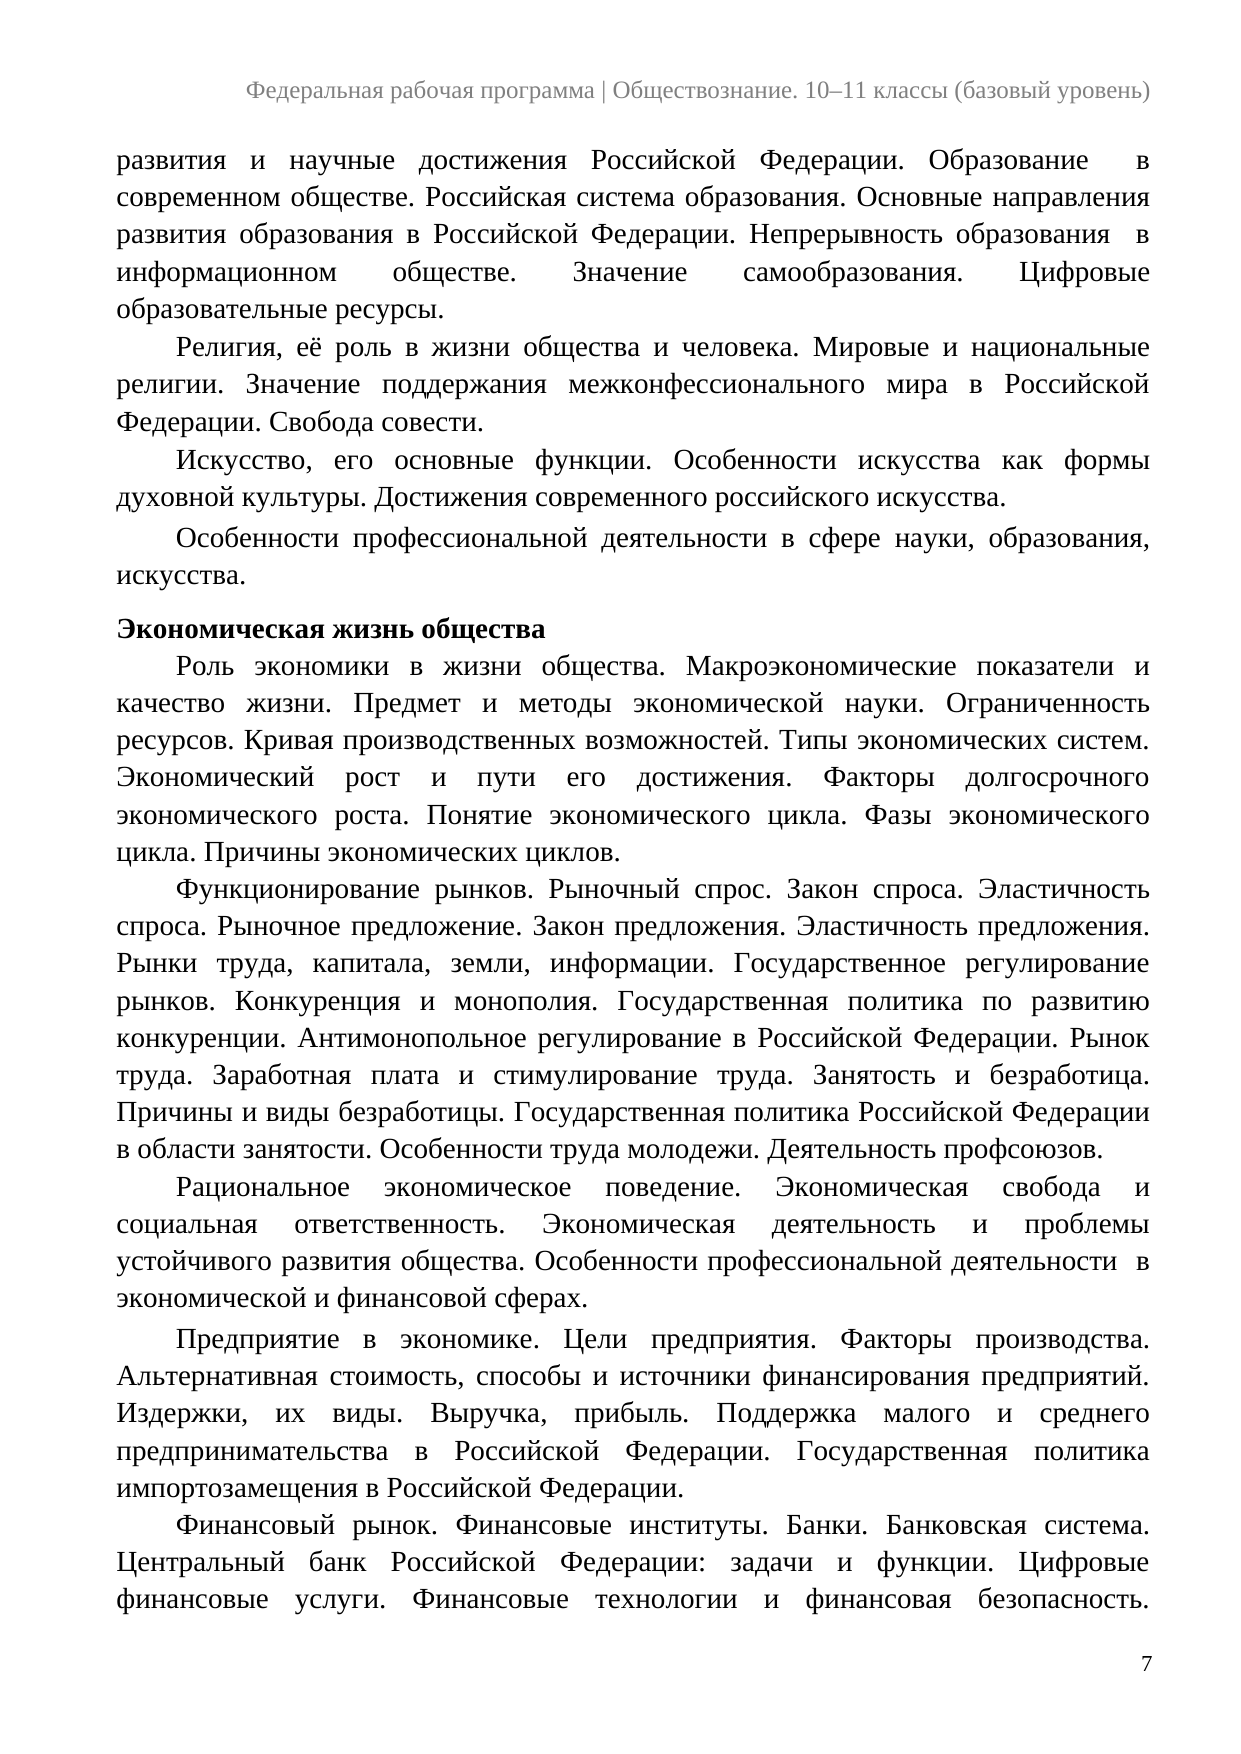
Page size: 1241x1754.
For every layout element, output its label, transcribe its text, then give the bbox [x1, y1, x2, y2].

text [116, 1507, 1151, 1615]
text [116, 142, 1151, 324]
text Предприятие в экономике. Цели предприятия. Факторы производства. Альтернативная стоимость, способы и источники финансирования предприятий. Издержки, их виды. Выручка, прибыль. Поддержка малого и среднего предпринимательства в Российской Федерации. Государственная политика импортозамещения в Российской Федерации. [116, 1321, 1151, 1503]
text Роль экономики в жизни общества. Макроэкономические показатели и качество жизни. Предмет и методы экономической науки. Ограниченность ресурсов. Кривая производственных возможностей. Типы экономических систем. Экономический рост и пути его достижения. Факторы долгосрочного экономического роста. Понятие экономического цикла. Фазы экономического цикла. Причины экономических циклов. [116, 648, 1151, 867]
text Искусство, его основные функции. Особенности искусства как формы духовной культуры. Достижения современного российского искусства. [116, 442, 1151, 513]
text Рациональное экономическое поведение. Экономическая свобода и социальная ответственность. Экономическая деятельность и проблемы устойчивого развития общества. Особенности профессиональной деятельности в экономической и финансовой сферах. [116, 1169, 1151, 1314]
text Религия, её роль в жизни общества и человека. Мировые и национальные религии. Значение поддержания межконфессионального мира в Российской Федерации. Свобода совести. [116, 329, 1151, 437]
subtitle Экономическая жизнь общества [116, 611, 1122, 645]
text Особенности профессиональной деятельности в сфере науки, образования, искусства. [116, 520, 1151, 591]
text Функционирование рынков. Рыночный спрос. Закон спроса. Эластичность спроса. Рыночное предложение. Закон предложения. Эластичность предложения. Рынки труда, капитала, земли, информации. Государственное регулирование рынков. Конкуренция и монополия. Государственная политика по развитию конкуренции. Антимонопольное регулирование в Российской Федерации. Рынок труда. Заработная плата и стимулирование труда. Занятость и безработица. Причины и виды безработицы. Государственная политика Российской Федерации в области занятости. Особенности труда молодежи. Деятельность профсоюзов. [116, 871, 1151, 1165]
